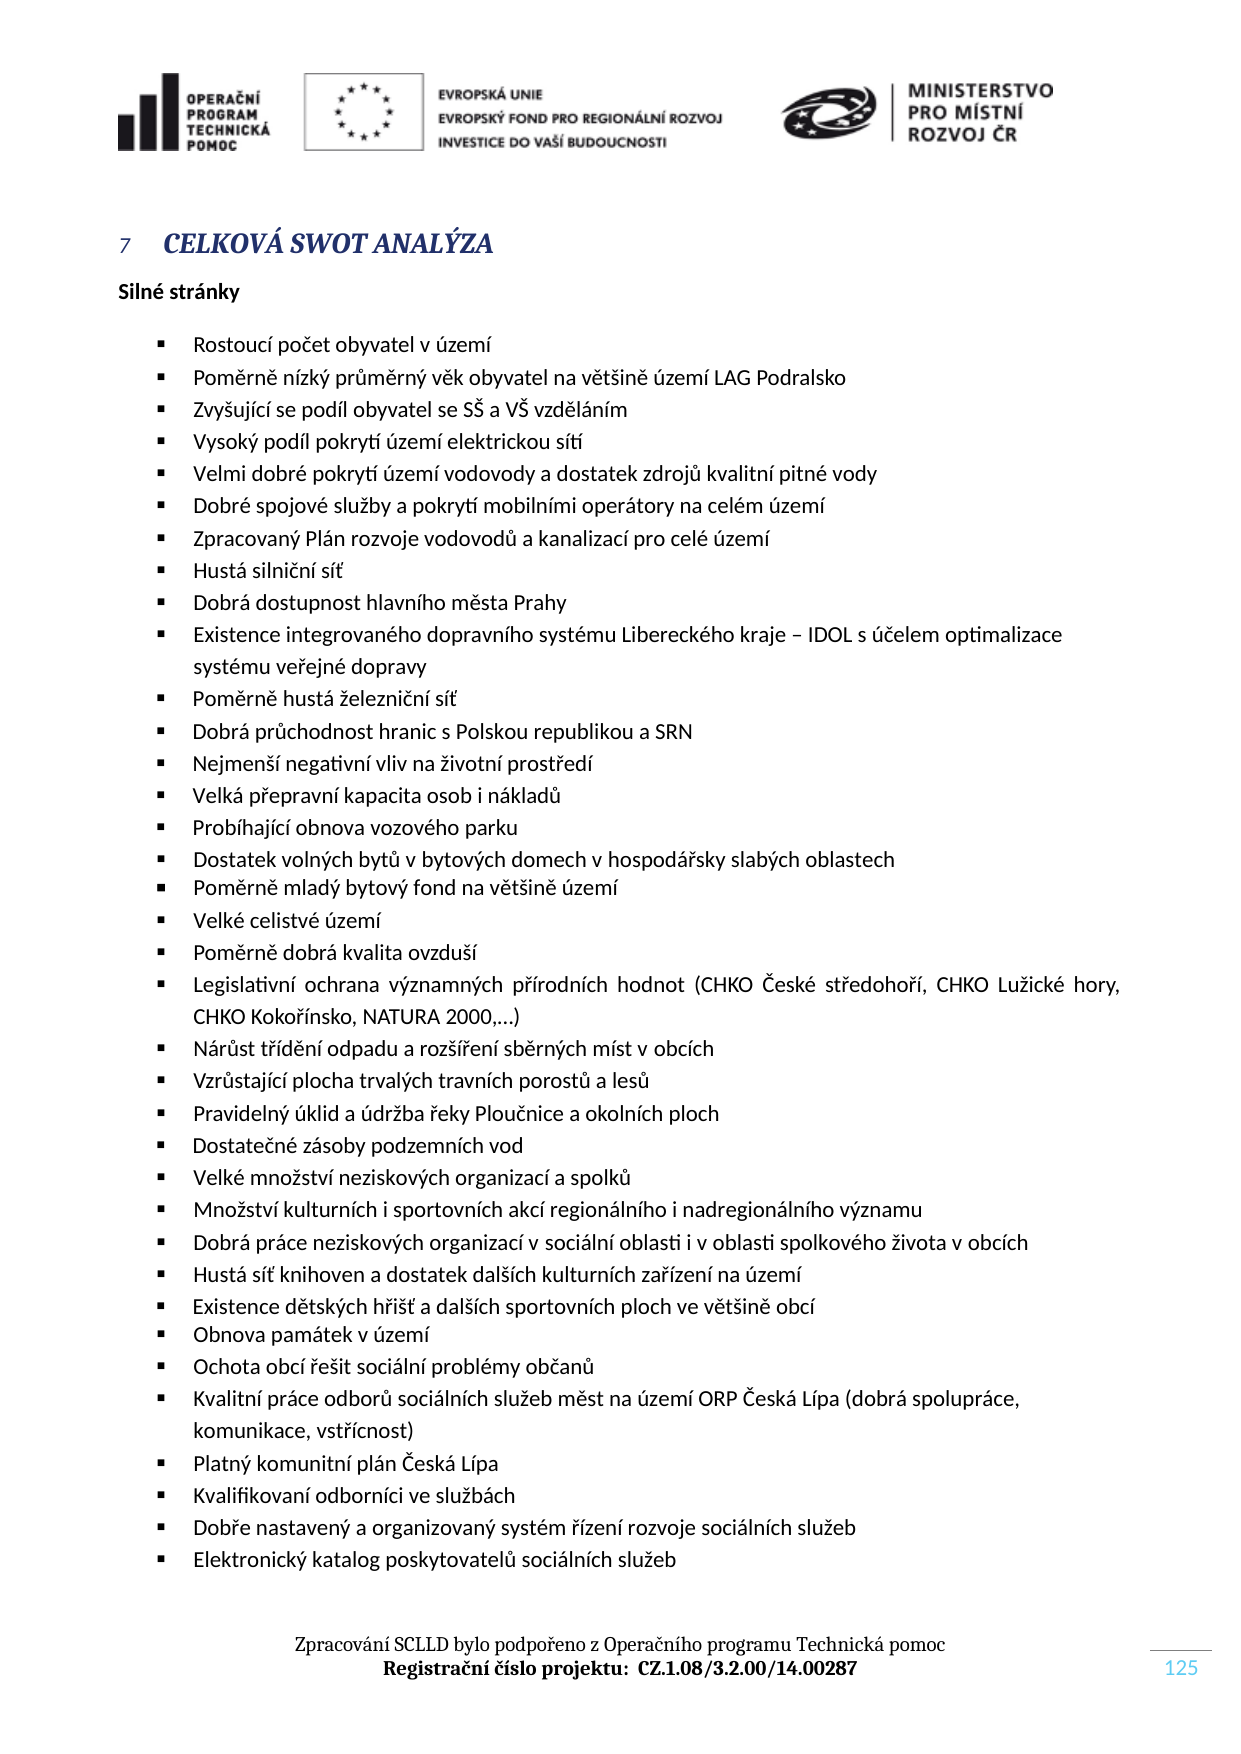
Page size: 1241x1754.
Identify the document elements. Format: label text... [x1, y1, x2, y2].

list Poměrně hustá železniční síť [155, 684, 1122, 713]
list Poměrně nízký průměrný věk obyvatel na většině území LAG Podralsko [156, 363, 1122, 391]
list Dostatečné zásoby podzemních vod [155, 1131, 1122, 1159]
list Velmi dobré pokrytí území vodovody a dostatek zdrojů kvalitní pitné vody [156, 459, 1122, 487]
list Hustá síť knihoven a dostatek dalších kulturních zařízení na území [156, 1260, 1122, 1288]
picture [118, 73, 1053, 151]
list Legislativní ochrana významných přírodních hodnot (CHKO České středohoří, CHKO Lužické hory, CHKO Kokořínsko, NATURA 2000,…) [156, 970, 1122, 1030]
list Existence integrovaného dopravního systému Libereckého kraje – IDOL s účelem optimalizace systému veřejné dopravy [156, 620, 1122, 680]
list Dobře nastavený a organizovaný systém řízení rozvoje sociálních služeb [156, 1513, 1122, 1541]
list Nárůst třídění odpadu a rozšíření sběrných míst v obcích [156, 1034, 1122, 1062]
list Velké celistvé území [156, 906, 1122, 934]
text Silné stránky [118, 277, 1122, 306]
list Vysoký podíl pokrytí území elektrickou sítí [156, 427, 1122, 455]
list Velká přepravní kapacita osob i nákladů [155, 781, 1122, 809]
list Dobrá práce neziskových organizací v sociální oblasti i v oblasti spolkového života v obcích [156, 1228, 1122, 1256]
subtitle CELKOVÁ SWOT ANALÝZA [118, 227, 1122, 261]
list Zpracovaný Plán rozvoje vodovodů a kanalizací pro celé území [156, 524, 1122, 552]
list Hustá silniční síť [156, 556, 1122, 584]
list Poměrně dobrá kvalita ovzduší [156, 938, 1122, 966]
list Dobrá dostupnost hlavního města Prahy [156, 588, 1122, 616]
list Kvalifikovaní odborníci ve službách [156, 1481, 1122, 1509]
list Platný komunitní plán Česká Lípa [156, 1449, 1122, 1477]
list Obnova památek v území [156, 1320, 1122, 1348]
list Zvyšující se podíl obyvatel se SŠ a VŠ vzděláním [156, 395, 1122, 423]
list Probíhající obnova vozového parku [155, 813, 1122, 841]
list Dobrá průchodnost hranic s Polskou republikou a SRN [155, 717, 1122, 745]
list Velké množství neziskových organizací a spolků [156, 1163, 1122, 1191]
list Kvalitní práce odborů sociálních služeb měst na území ORP Česká Lípa (dobrá spolupráce, komunikace, vstřícnost) [156, 1384, 1122, 1444]
list Množství kulturních i sportovních akcí regionálního i nadregionálního významu [156, 1195, 1122, 1223]
list Pravidelný úklid a údržba řeky Ploučnice a okolních ploch [156, 1099, 1122, 1127]
list Elektronický katalog poskytovatelů sociálních služeb [156, 1545, 1122, 1573]
list Rostoucí počet obyvatel v území [156, 331, 1122, 358]
list Dobré spojové služby a pokrytí mobilními operátory na celém území [156, 491, 1122, 519]
list Dostatek volných bytů v bytových domech v hospodářsky slabých oblastech [156, 846, 1122, 873]
list Poměrně mladý bytový fond na většině území [156, 873, 1122, 902]
list Nejmenší negativní vliv na životní prostředí [155, 749, 1122, 777]
list Existence dětských hřišť a dalších sportovních ploch ve většině obcí [155, 1292, 1122, 1320]
list Vzrůstající plocha trvalých travních porostů a lesů [156, 1067, 1122, 1095]
list Ochota obcí řešit sociální problémy občanů [156, 1352, 1122, 1380]
